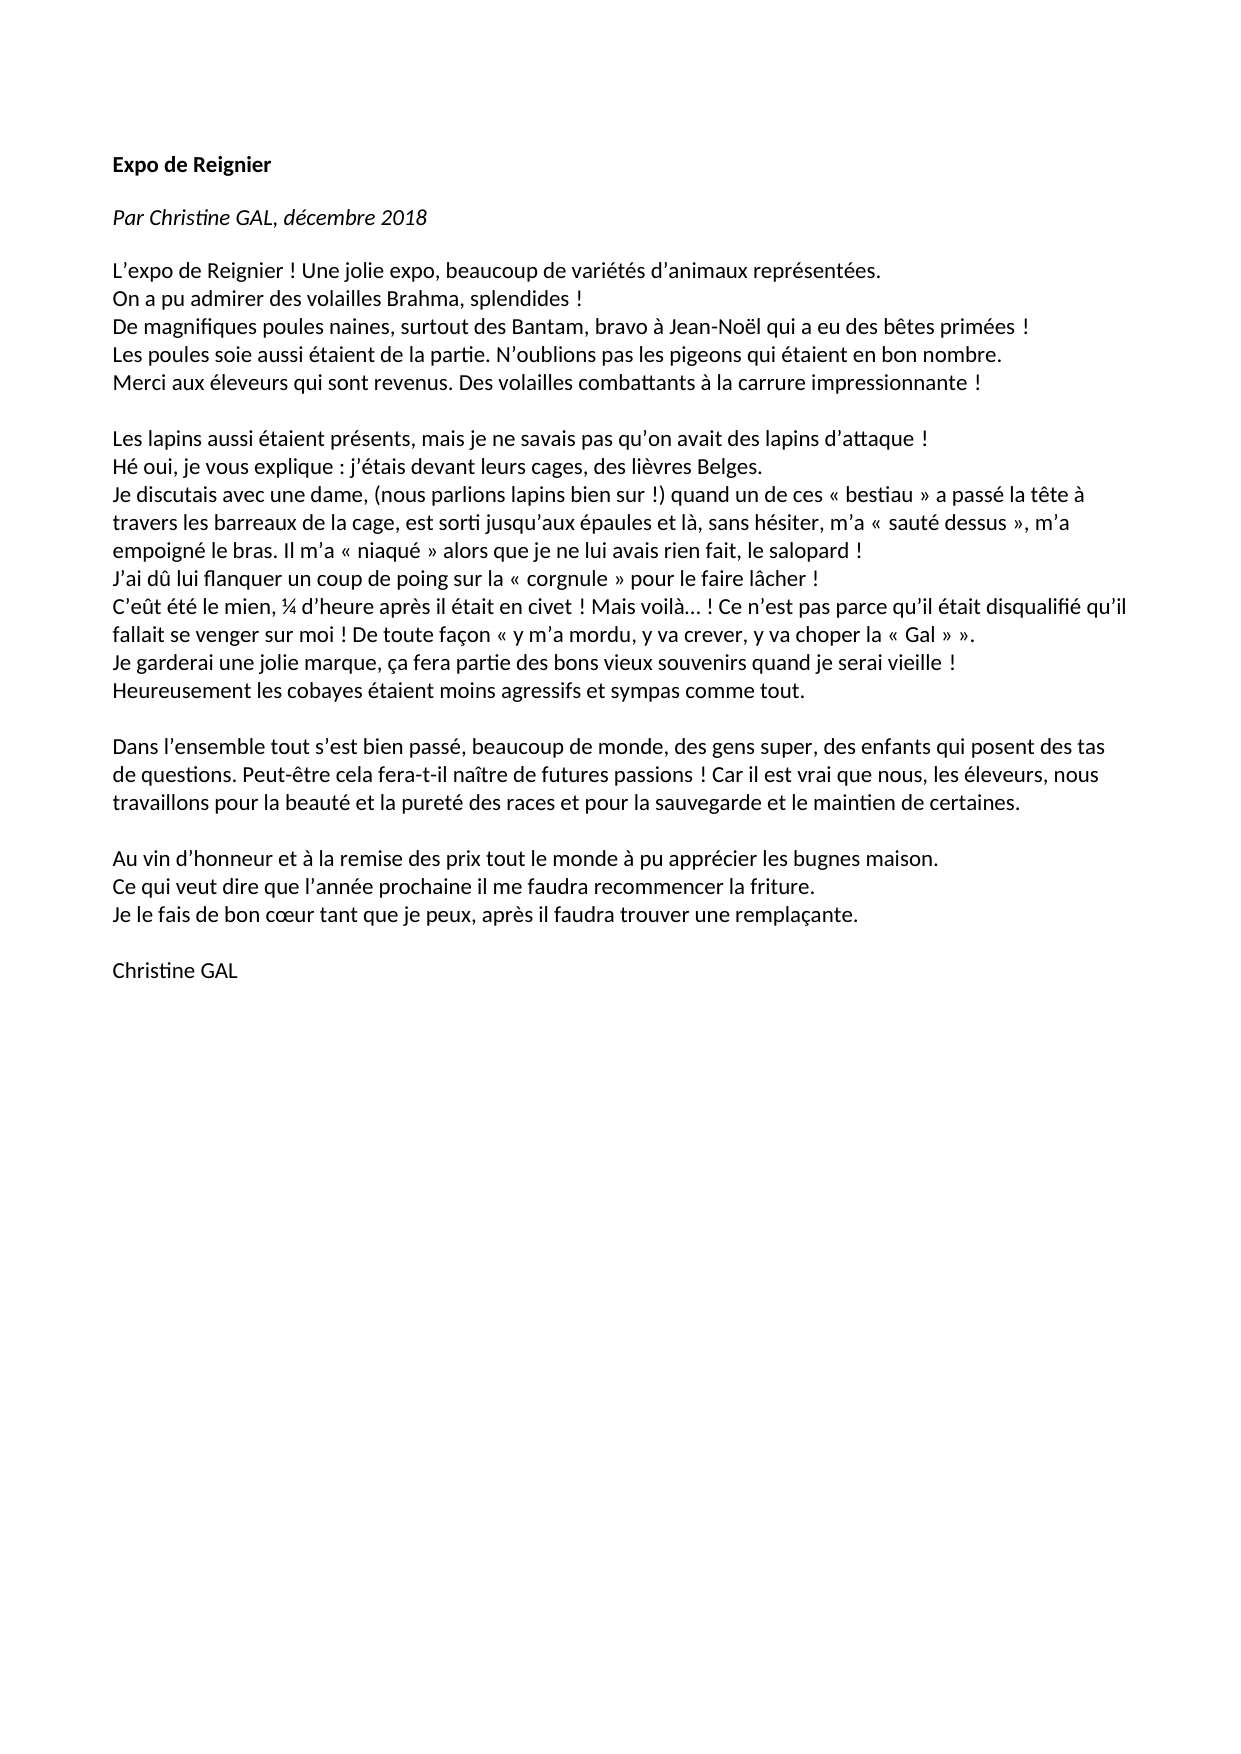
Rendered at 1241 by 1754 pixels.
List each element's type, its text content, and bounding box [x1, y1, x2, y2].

text J’ai dû lui flanquer un coup de poing sur la « corgnule » pour le faire lâcher ! [112, 564, 1128, 592]
text Je garderai une jolie marque, ça fera partie des bons vieux souvenirs quand je serai vieille ! [112, 648, 1128, 676]
text On a pu admirer des volailles Brahma, splendides ! [112, 284, 1128, 312]
text Au vin d’honneur et à la remise des prix tout le monde à pu apprécier les bugnes maison. [112, 844, 1128, 872]
text Je le fais de bon cœur tant que je peux, après il faudra trouver une remplaçante. [112, 901, 1128, 928]
text Je discutais avec une dame, (nous parlions lapins bien sur !) quand un de ces « bestiau » a passé la tête à travers les barreaux de la cage, est sorti jusqu’aux épaules et là, sans hésiter, m’a « sauté dessus », m’a empoigné le bras. Il m’a « niaqué » alors que je ne lui avais rien fait, le salopard ! [112, 480, 1128, 564]
text Hé oui, je vous explique : j’étais devant leurs cages, des lièvres Belges. [112, 452, 1128, 480]
text Merci aux éleveurs qui sont revenus. Des volailles combattants à la carrure impressionnante ! [112, 368, 1128, 396]
text Les lapins aussi étaient présents, mais je ne savais pas qu’on avait des lapins d’attaque ! [112, 424, 1128, 452]
text L’expo de Reignier ! Une jolie expo, beaucoup de variétés d’animaux représentées. [112, 256, 1128, 284]
text Christine GAL [112, 957, 1128, 984]
text Heureusement les cobayes étaient moins agressifs et sympas comme tout. [112, 676, 1128, 704]
text Ce qui veut dire que l’année prochaine il me faudra recommencer la friture. [112, 872, 1128, 901]
text C’eût été le mien, ¼ d’heure après il était en civet ! Mais voilà… ! Ce n’est pas parce qu’il était disqualifié qu’il fallait se venger sur moi ! De toute façon « y m’a mordu, y va crever, y va choper la « Gal » ». [112, 592, 1128, 648]
text Expo de Reignier [112, 150, 1128, 178]
text Dans l’ensemble tout s’est bien passé, beaucoup de monde, des gens super, des enfants qui posent des tas de questions. Peut-être cela fera-t-il naître de futures passions ! Car il est vrai que nous, les éleveurs, nous travaillons pour la beauté et la pureté des races et pour la sauvegarde et le maintien de certaines. [112, 732, 1128, 816]
text De magnifiques poules naines, surtout des Bantam, bravo à Jean-Noël qui a eu des bêtes primées ! [112, 312, 1128, 340]
text Les poules soie aussi étaient de la partie. N’oublions pas les pigeons qui étaient en bon nombre. [112, 340, 1128, 368]
text Par Christine GAL, décembre 2018 [112, 203, 1128, 231]
